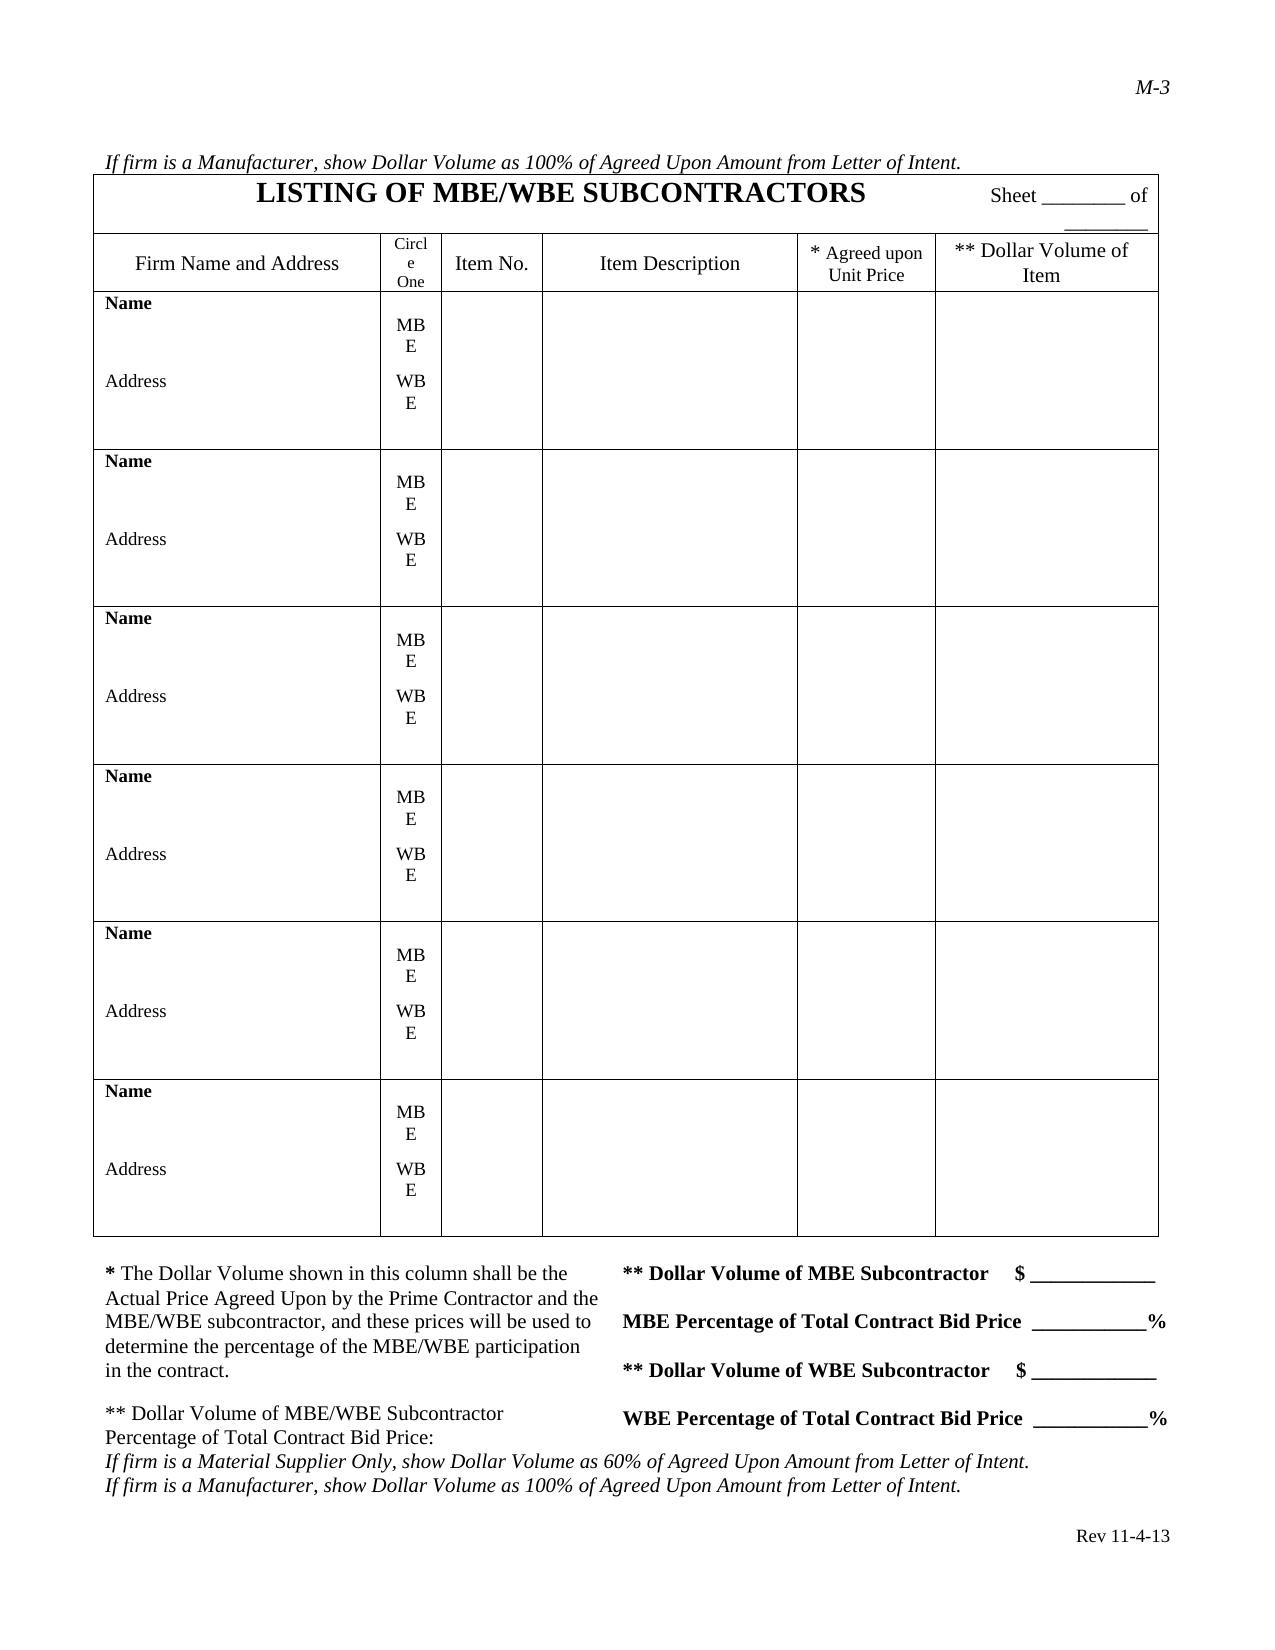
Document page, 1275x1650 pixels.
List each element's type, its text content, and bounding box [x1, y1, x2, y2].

table_cell Firm Name and Address [94, 234, 380, 291]
table_cell WBE [381, 843, 441, 921]
table_cell [936, 765, 1158, 842]
table_cell Address [94, 843, 380, 921]
table_cell MBE [381, 922, 441, 1000]
table_cell [798, 370, 935, 449]
table_cell WBE [381, 1000, 441, 1079]
table_cell [936, 843, 1158, 921]
table_cell [442, 922, 542, 1000]
table_cell [936, 607, 1158, 685]
table_cell WBE [381, 370, 441, 449]
table_cell [798, 685, 935, 764]
table_cell Address [94, 1158, 380, 1236]
table_cell [798, 922, 935, 1000]
table_cell [442, 607, 542, 685]
table_cell [936, 685, 1158, 764]
table_cell [798, 528, 935, 606]
table_cell [442, 450, 542, 527]
table_cell [543, 1000, 797, 1079]
table_cell WBE [381, 685, 441, 764]
table_cell Address [94, 1000, 380, 1079]
table_cell [936, 292, 1158, 370]
table_cell [442, 1080, 542, 1157]
table_cell [936, 1000, 1158, 1079]
table_cell [543, 843, 797, 921]
table_cell [442, 292, 542, 370]
table_cell Item No. [442, 234, 542, 291]
table_cell MBE [381, 450, 441, 527]
table_cell [543, 922, 797, 1000]
table_cell [543, 292, 797, 370]
table_cell MBE [381, 1080, 441, 1157]
table_cell Name [94, 922, 380, 1000]
table_cell Name [94, 607, 380, 685]
table_cell [543, 1158, 797, 1236]
table_cell [936, 922, 1158, 1000]
table_cell MBE [381, 765, 441, 842]
table_cell [936, 528, 1158, 606]
table_cell [798, 1080, 935, 1157]
table_cell [543, 607, 797, 685]
table_cell [798, 607, 935, 685]
table_cell [798, 292, 935, 370]
table_cell [442, 370, 542, 449]
text If firm is a Manufacturer, show Dollar Volume as 100% of Agreed Upon Amount from Letter of Intent. [105, 1473, 1170, 1497]
table_cell [442, 528, 542, 606]
table_cell [543, 765, 797, 842]
table_cell Name [94, 292, 380, 370]
table_cell MBE [381, 607, 441, 685]
table_cell Address [94, 528, 380, 606]
table_cell [936, 1080, 1158, 1157]
table_cell [543, 685, 797, 764]
table_cell * Agreed upon Unit Price [798, 234, 935, 291]
table_cell Item Description [543, 234, 797, 291]
table_cell [442, 1000, 542, 1079]
table_cell [543, 370, 797, 449]
table_cell [442, 685, 542, 764]
table_cell [442, 843, 542, 921]
table_cell [442, 1158, 542, 1236]
table_cell [798, 450, 935, 527]
table_cell [442, 765, 542, 842]
text If firm is a Manufacturer, show Dollar Volume as 100% of Agreed Upon Amount from Letter of Intent. [105, 150, 1170, 174]
table_cell [798, 765, 935, 842]
table_cell [543, 528, 797, 606]
table_cell [936, 370, 1158, 449]
table_cell Name [94, 450, 380, 527]
table_cell Address [94, 370, 380, 449]
text If firm is a Material Supplier Only, show Dollar Volume as 60% of Agreed Upon Amount from Letter of Intent. [105, 1449, 1170, 1473]
table_header ** Dollar Volume of MBE Subcontractor $ ____________ MBE Percentage of Total Contract Bid Price ___________% ** Dollar Volume of WBE Subcontractor $ ____________ WBE Percentage of Total Contract Bid Price ___________% [611, 1261, 1181, 1449]
table_cell WBE [381, 528, 441, 606]
table_cell WBE [381, 1158, 441, 1236]
table_cell Address [94, 685, 380, 764]
table_cell [543, 450, 797, 527]
table_header [94, 175, 158, 233]
table_cell [543, 1080, 797, 1157]
table_cell [936, 1158, 1158, 1236]
table_cell [798, 1158, 935, 1236]
table_cell MBE [381, 292, 441, 370]
table_cell ** Dollar Volume of Item [936, 234, 1158, 291]
table_header LISTING OF MBE/WBE SUBCONTRACTORS Sheet ________ of ________ [158, 175, 1158, 233]
table_cell Name [94, 1080, 380, 1157]
table_cell [936, 450, 1158, 527]
table_cell [798, 1000, 935, 1079]
table_cell Circle One [381, 234, 441, 291]
table_header * The Dollar Volume shown in this column shall be the Actual Price Agreed Upon by the Prime Contractor and the MBE/WBE subcontractor, and these prices will be used to determine the percentage of the MBE/WBE participation in the contract. ** Dollar Volume of MBE/WBE Subcontractor Percentage of Total Contract Bid Price: [94, 1261, 611, 1449]
table_cell [798, 843, 935, 921]
table_cell Name [94, 765, 380, 842]
